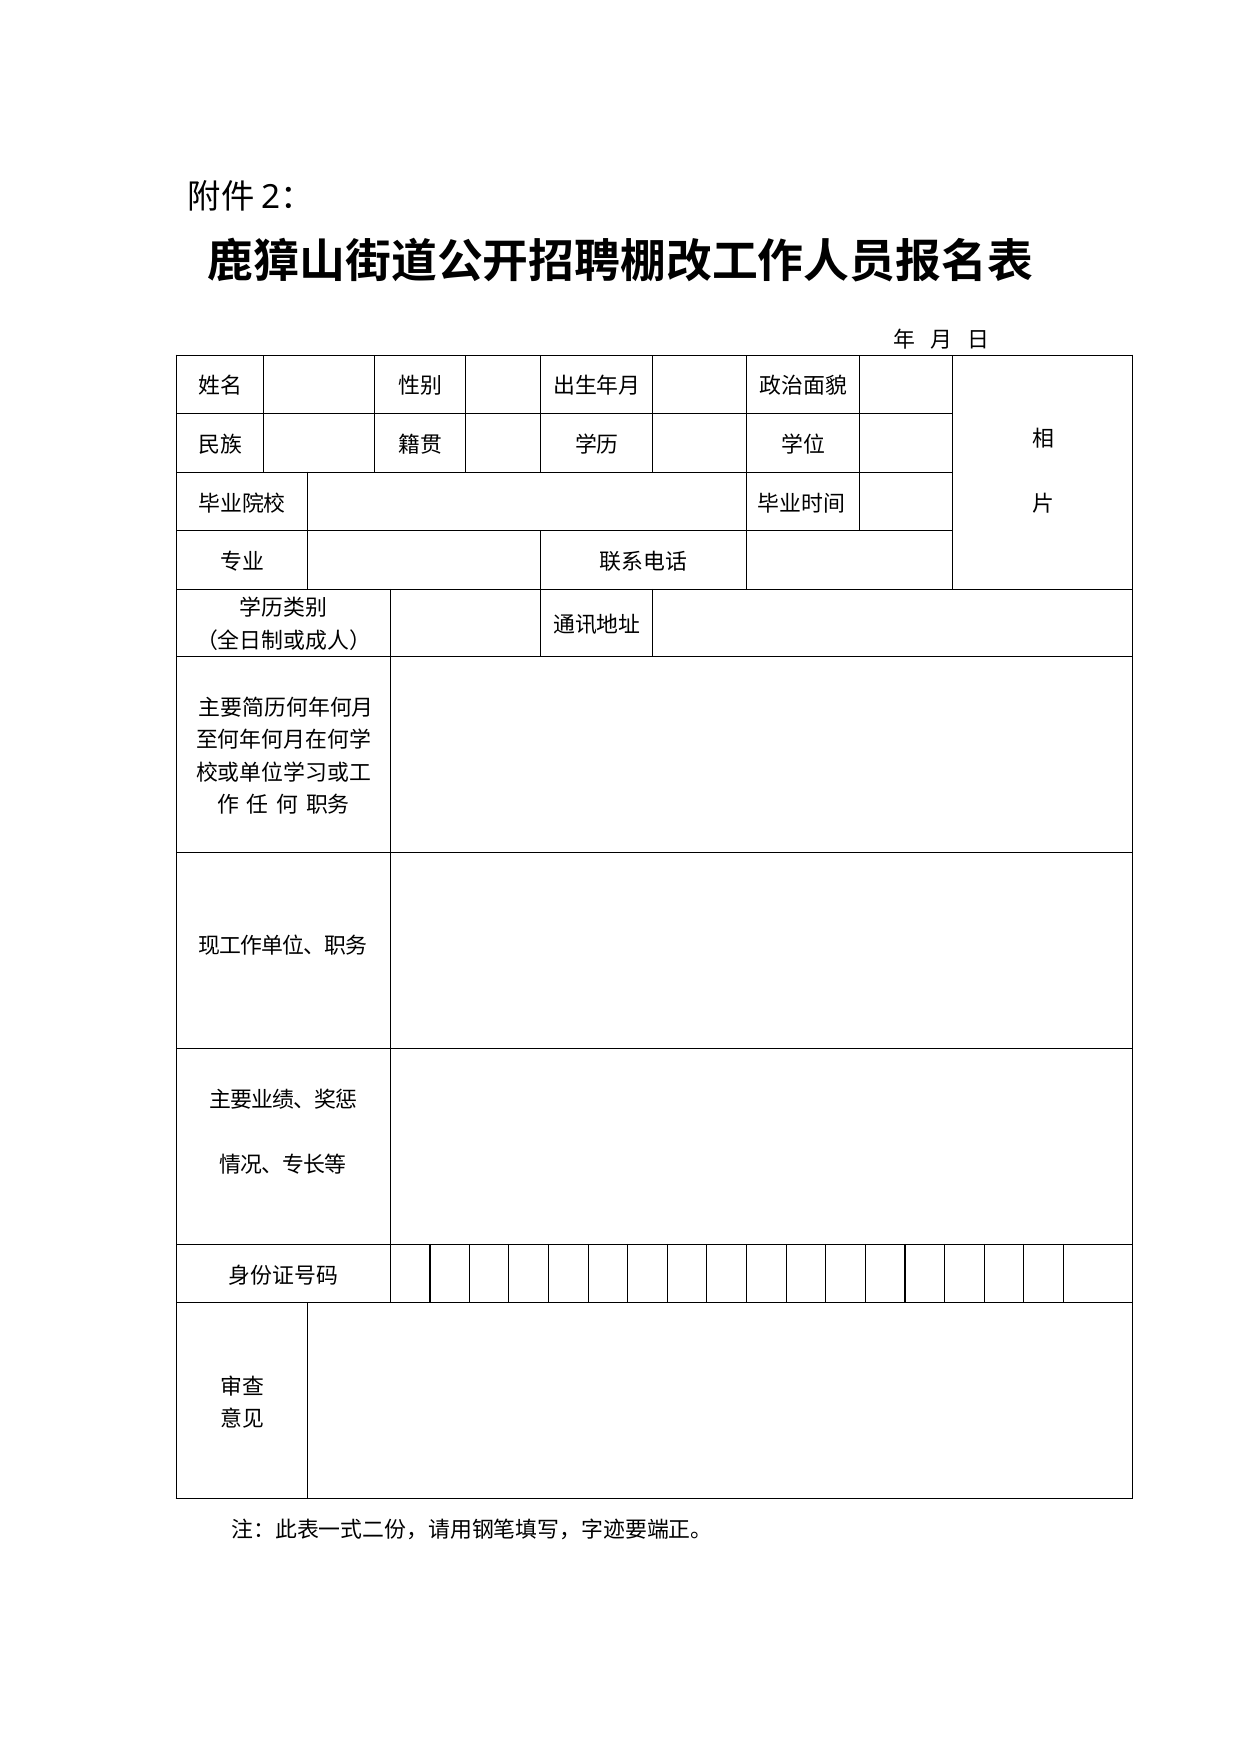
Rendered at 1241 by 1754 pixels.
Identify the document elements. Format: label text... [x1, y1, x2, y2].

table_cell [1024, 1245, 1063, 1302]
table_cell [431, 1245, 469, 1302]
table_cell [466, 414, 540, 472]
table_cell 毕业院校 [177, 473, 307, 530]
table_header [466, 356, 540, 413]
table_cell [1064, 1245, 1132, 1302]
table_cell [391, 1245, 429, 1302]
table_cell [985, 1245, 1023, 1302]
table_header 政治面貌 [747, 356, 859, 413]
text 年 月 日 [187, 322, 989, 354]
table_cell 学位 [747, 414, 859, 472]
table_cell 审查 意见 [177, 1303, 307, 1498]
table_header [653, 356, 746, 413]
table_cell [707, 1245, 746, 1302]
table_cell [391, 853, 1132, 1048]
table_cell [906, 1245, 944, 1302]
table_cell [787, 1245, 825, 1302]
table_cell 学历 [541, 414, 652, 472]
table_cell [391, 657, 1132, 852]
table_cell [653, 414, 746, 472]
table_cell [589, 1245, 627, 1302]
table_cell 籍贯 [375, 414, 465, 472]
table_cell [945, 1245, 984, 1302]
table_header 性别 [375, 356, 465, 413]
table_cell [860, 414, 952, 472]
table_cell [391, 590, 540, 656]
text 鹿獐山街道公开招聘棚改工作人员报名表 [187, 227, 1053, 289]
table_cell [747, 1245, 786, 1302]
table_cell [391, 1049, 1132, 1244]
table_cell [470, 1245, 508, 1302]
table_cell [308, 531, 540, 589]
table_cell 现工作单位、职务 [177, 853, 390, 1048]
table_cell 主要业绩、奖惩 情况、专长等 [177, 1049, 390, 1244]
table_cell [747, 531, 952, 589]
text 附件2： [187, 162, 1053, 227]
table_cell 专业 [177, 531, 307, 589]
table_cell [860, 473, 952, 530]
table_cell [653, 590, 1132, 656]
table_cell 通讯地址 [541, 590, 652, 656]
text 注：此表一式二份，请用钢笔填写，字迹要端正。 [187, 1512, 1053, 1544]
table_header [264, 356, 374, 413]
table_cell 毕业时间 [747, 473, 859, 530]
table_cell 民族 [177, 414, 263, 472]
table_cell 联系电话 [541, 531, 746, 589]
table_header 出生年月 [541, 356, 652, 413]
table_cell 主要简历何年何月 至何年何月在何学 校或单位学习或工 作任何职务 [177, 657, 390, 852]
table_cell [866, 1245, 904, 1302]
table_cell [264, 414, 374, 472]
table_header [860, 356, 952, 413]
table_cell [308, 473, 746, 530]
table_header 姓名 [177, 356, 263, 413]
table_cell [549, 1245, 588, 1302]
table_cell [509, 1245, 548, 1302]
table_cell [308, 1303, 1132, 1498]
table_cell 学历类别 （全日制或成人） [177, 590, 390, 656]
table_cell 身份证号码 [177, 1245, 390, 1302]
table_cell [628, 1245, 667, 1302]
table_cell [668, 1245, 706, 1302]
table_cell [826, 1245, 865, 1302]
table_header 相 片 [953, 356, 1132, 589]
